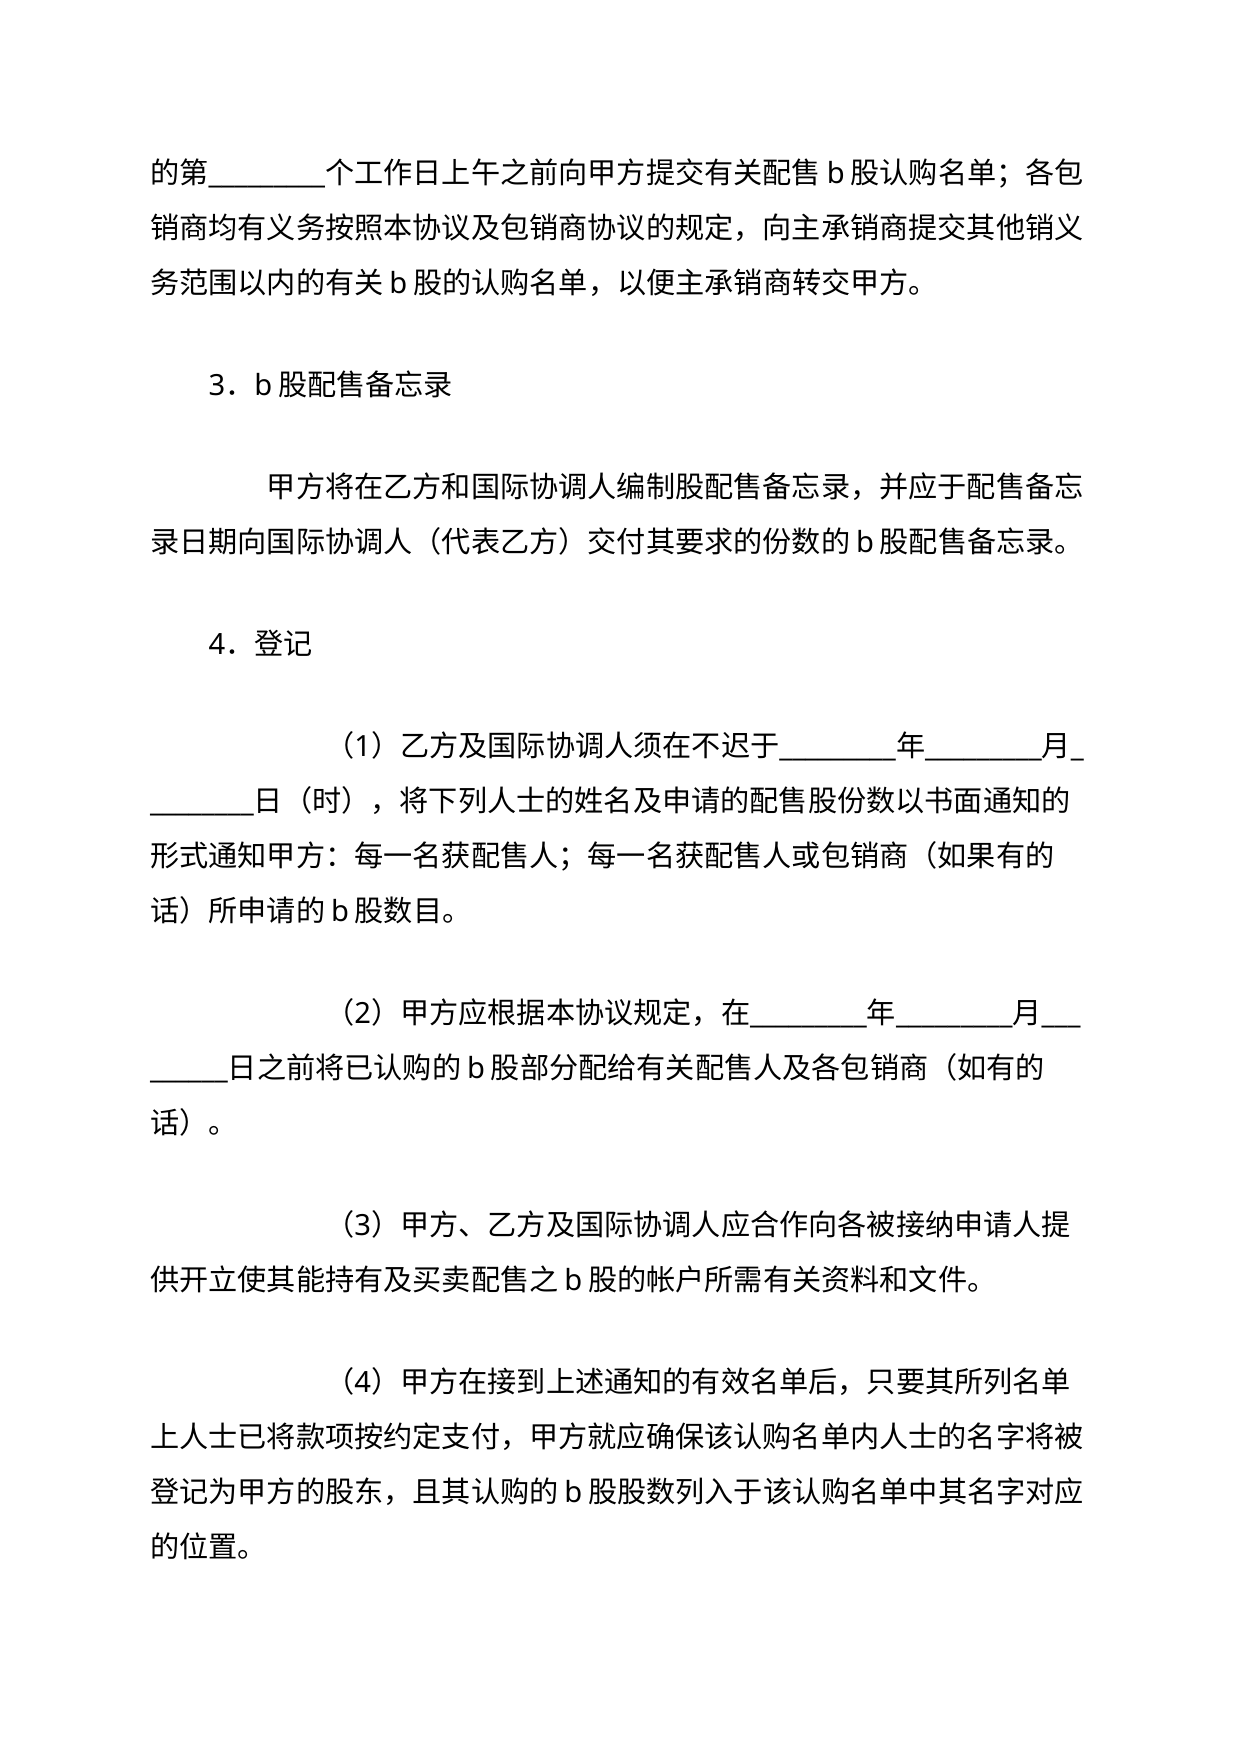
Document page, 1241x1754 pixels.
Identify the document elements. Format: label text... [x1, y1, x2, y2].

text （1）乙方及国际协调人须在不迟于_________年_________月_________日（时），将下列人士的姓名及申请的配售股份数以书面通知的形式通知甲方：每一名获配售人；每一名获配售人或包销商（如果有的话）所申请的b股数目。 [150, 723, 1090, 930]
text （2）甲方应根据本协议规定，在_________年_________月_________日之前将已认购的b股部分配给有关配售人及各包销商（如有的话）。 [150, 989, 1090, 1142]
text 3．b股配售备忘录 [150, 362, 1090, 404]
text 甲方将在乙方和国际协调人编制股配售备忘录，并应于配售备忘录日期向国际协调人（代表乙方）交付其要求的份数的b股配售备忘录。 [150, 464, 1090, 561]
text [150, 150, 1090, 302]
text （4）甲方在接到上述通知的有效名单后，只要其所列名单上人士已将款项按约定支付，甲方就应确保该认购名单内人士的名字将被登记为甲方的股东，且其认购的b股股数列入于该认购名单中其名字对应的位置。 [150, 1358, 1090, 1566]
text 4．登记 [150, 621, 1090, 663]
text （3）甲方、乙方及国际协调人应合作向各被接纳申请人提供开立使其能持有及买卖配售之b股的帐户所需有关资料和文件。 [150, 1201, 1090, 1299]
